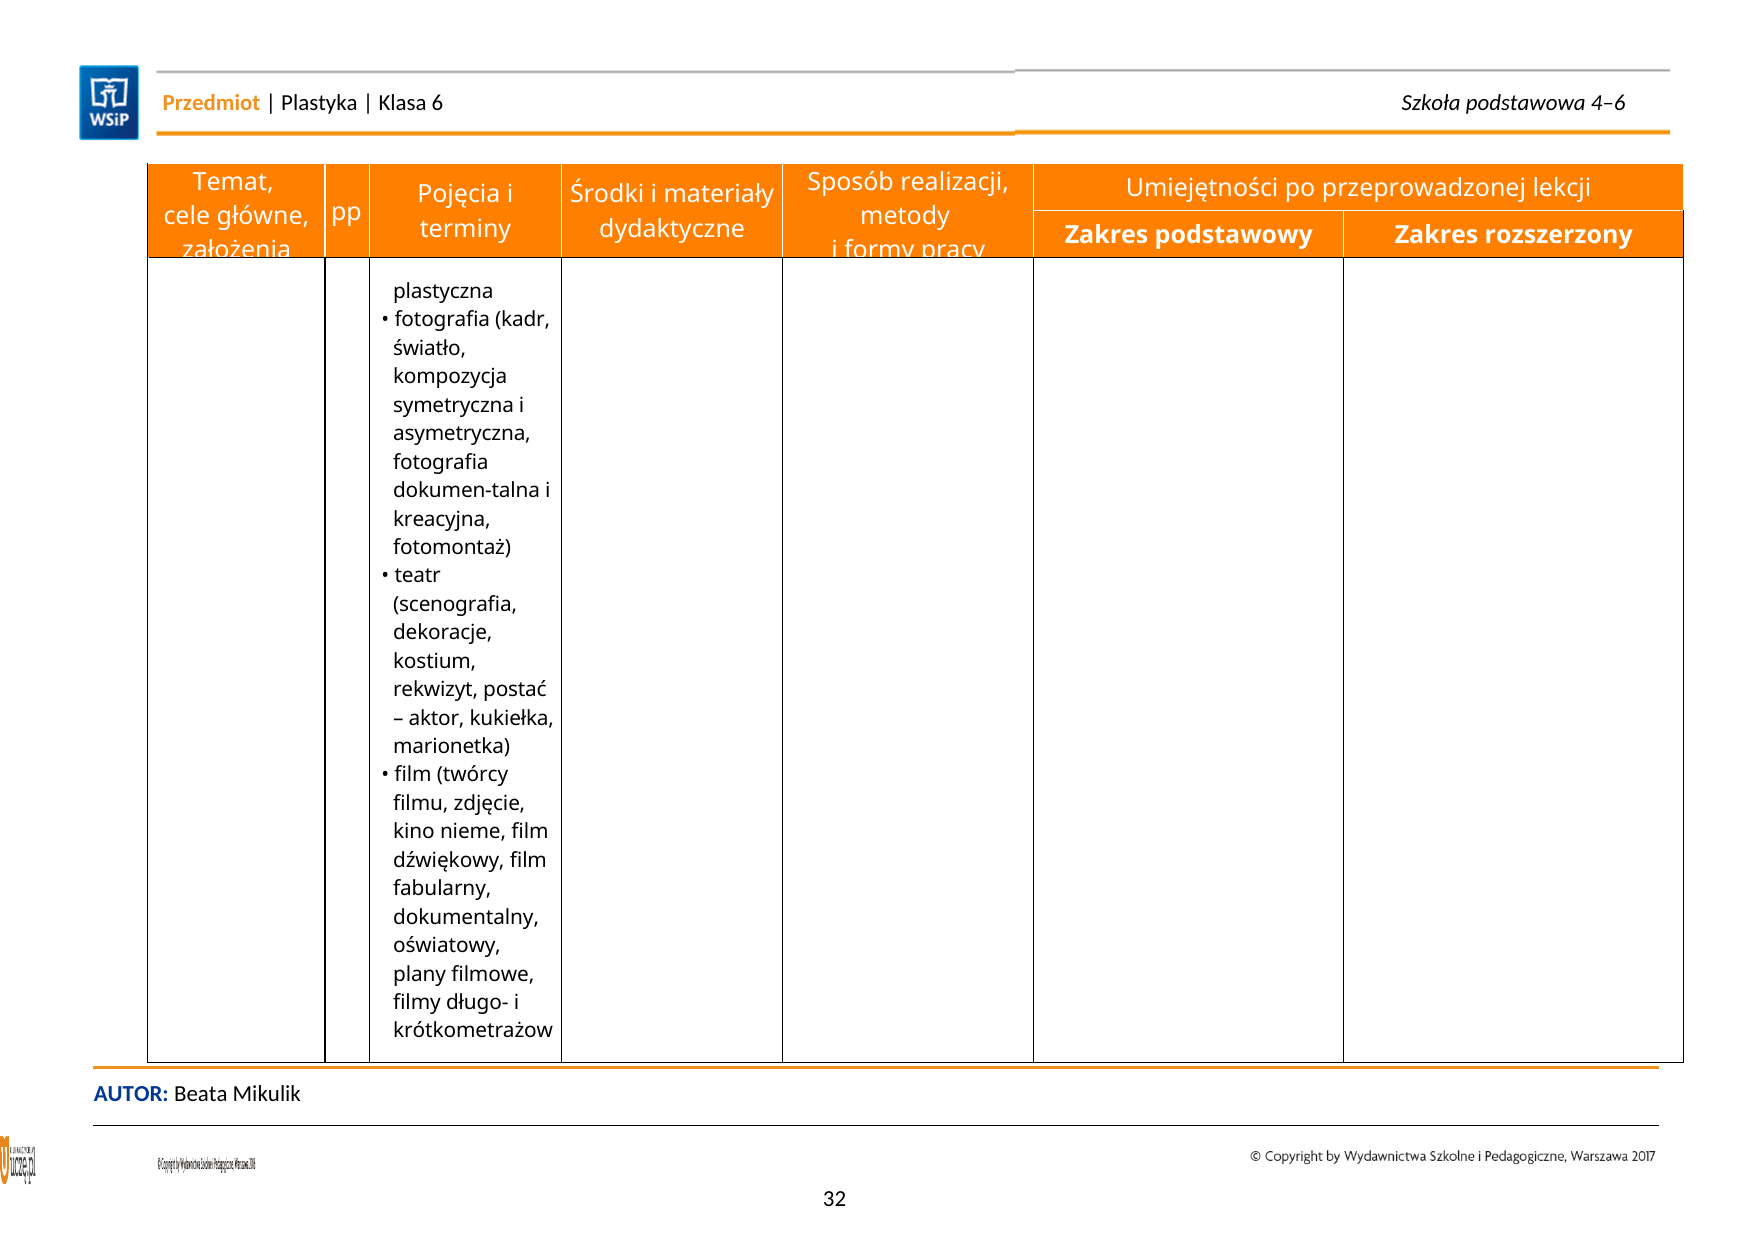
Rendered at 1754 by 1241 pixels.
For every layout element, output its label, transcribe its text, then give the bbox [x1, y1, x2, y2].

table_cell [148, 258, 324, 1062]
table_header Pojęcia i terminy [370, 164, 561, 257]
table_header Temat, cele główne, założenia [148, 164, 324, 257]
table_cell [326, 258, 369, 1062]
table_cell [1344, 258, 1683, 1062]
table_cell [783, 258, 1033, 1062]
table_cell Zakres podstawowy [1034, 211, 1343, 257]
table_header Sposób realizacji, metody i formy pracy [783, 164, 1033, 257]
table_cell [1034, 258, 1343, 1062]
table_cell Zakres rozszerzony [1344, 211, 1683, 257]
table_cell [562, 258, 782, 1062]
table_header Środki i materiały dydaktyczne [562, 164, 782, 257]
table_header pp [326, 164, 369, 257]
table_header Umiejętności po przeprowadzonej lekcji [1034, 164, 1683, 210]
picture [0, 6, 1671, 164]
picture [1242, 1139, 1668, 1185]
